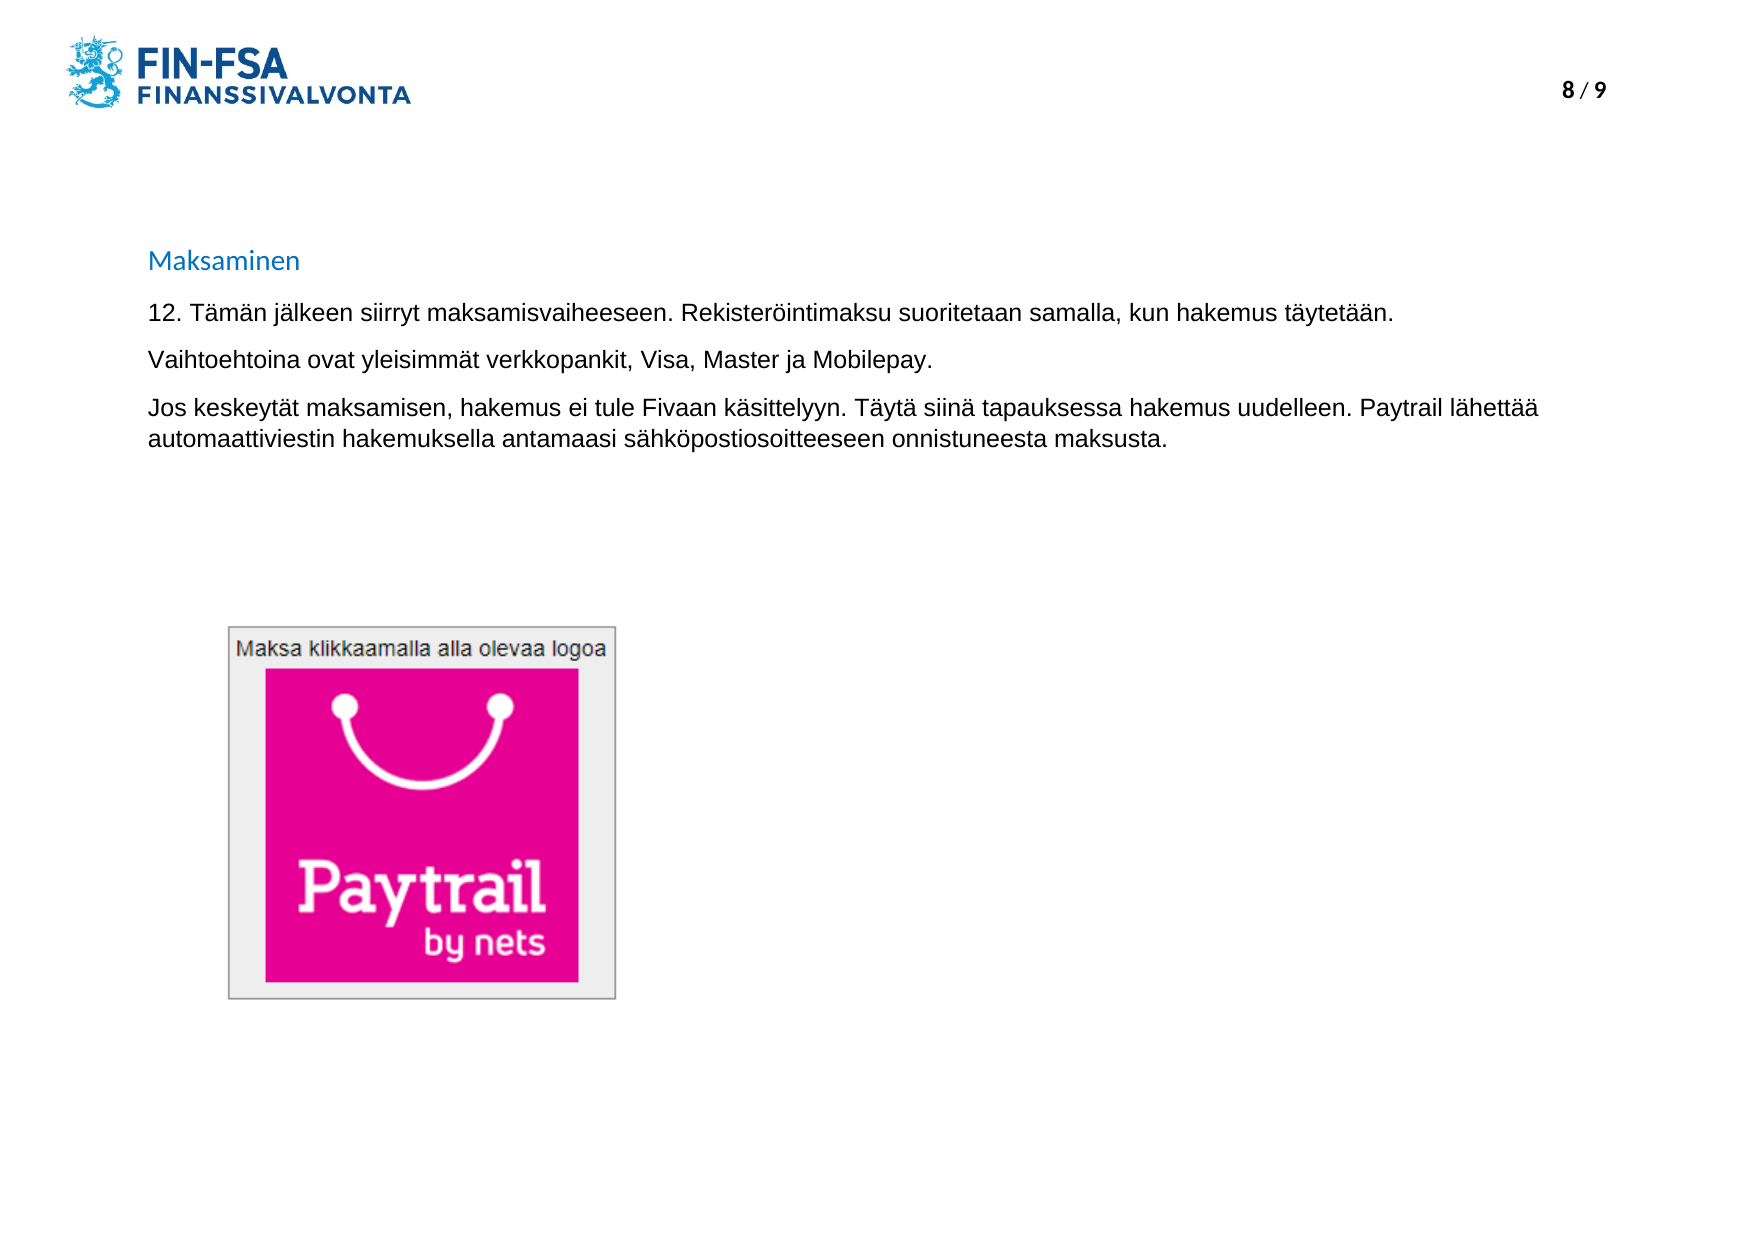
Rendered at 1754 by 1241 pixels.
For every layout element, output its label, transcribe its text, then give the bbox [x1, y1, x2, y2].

text Jos keskeytät maksamisen, hakemus ei tule Fivaan käsittelyyn. Täytä siinä tapauksessa hakemus uudelleen. Paytrail lähettää automaattiviestin hakemuksella antamaasi sähköpostiosoitteeseen onnistuneesta maksusta. [148, 393, 1606, 453]
picture [147, 582, 693, 1061]
text Maksaminen [148, 242, 1606, 278]
text Vaihtoehtoina ovat yleisimmät verkkopankit, Visa, Master ja Mobilepay. [148, 345, 1606, 374]
text 12. Tämän jälkeen siirryt maksamisvaiheeseen. Rekisteröintimaksu suoritetaan samalla, kun hakemus täytetään. [148, 298, 1606, 326]
picture [37, 8, 445, 139]
